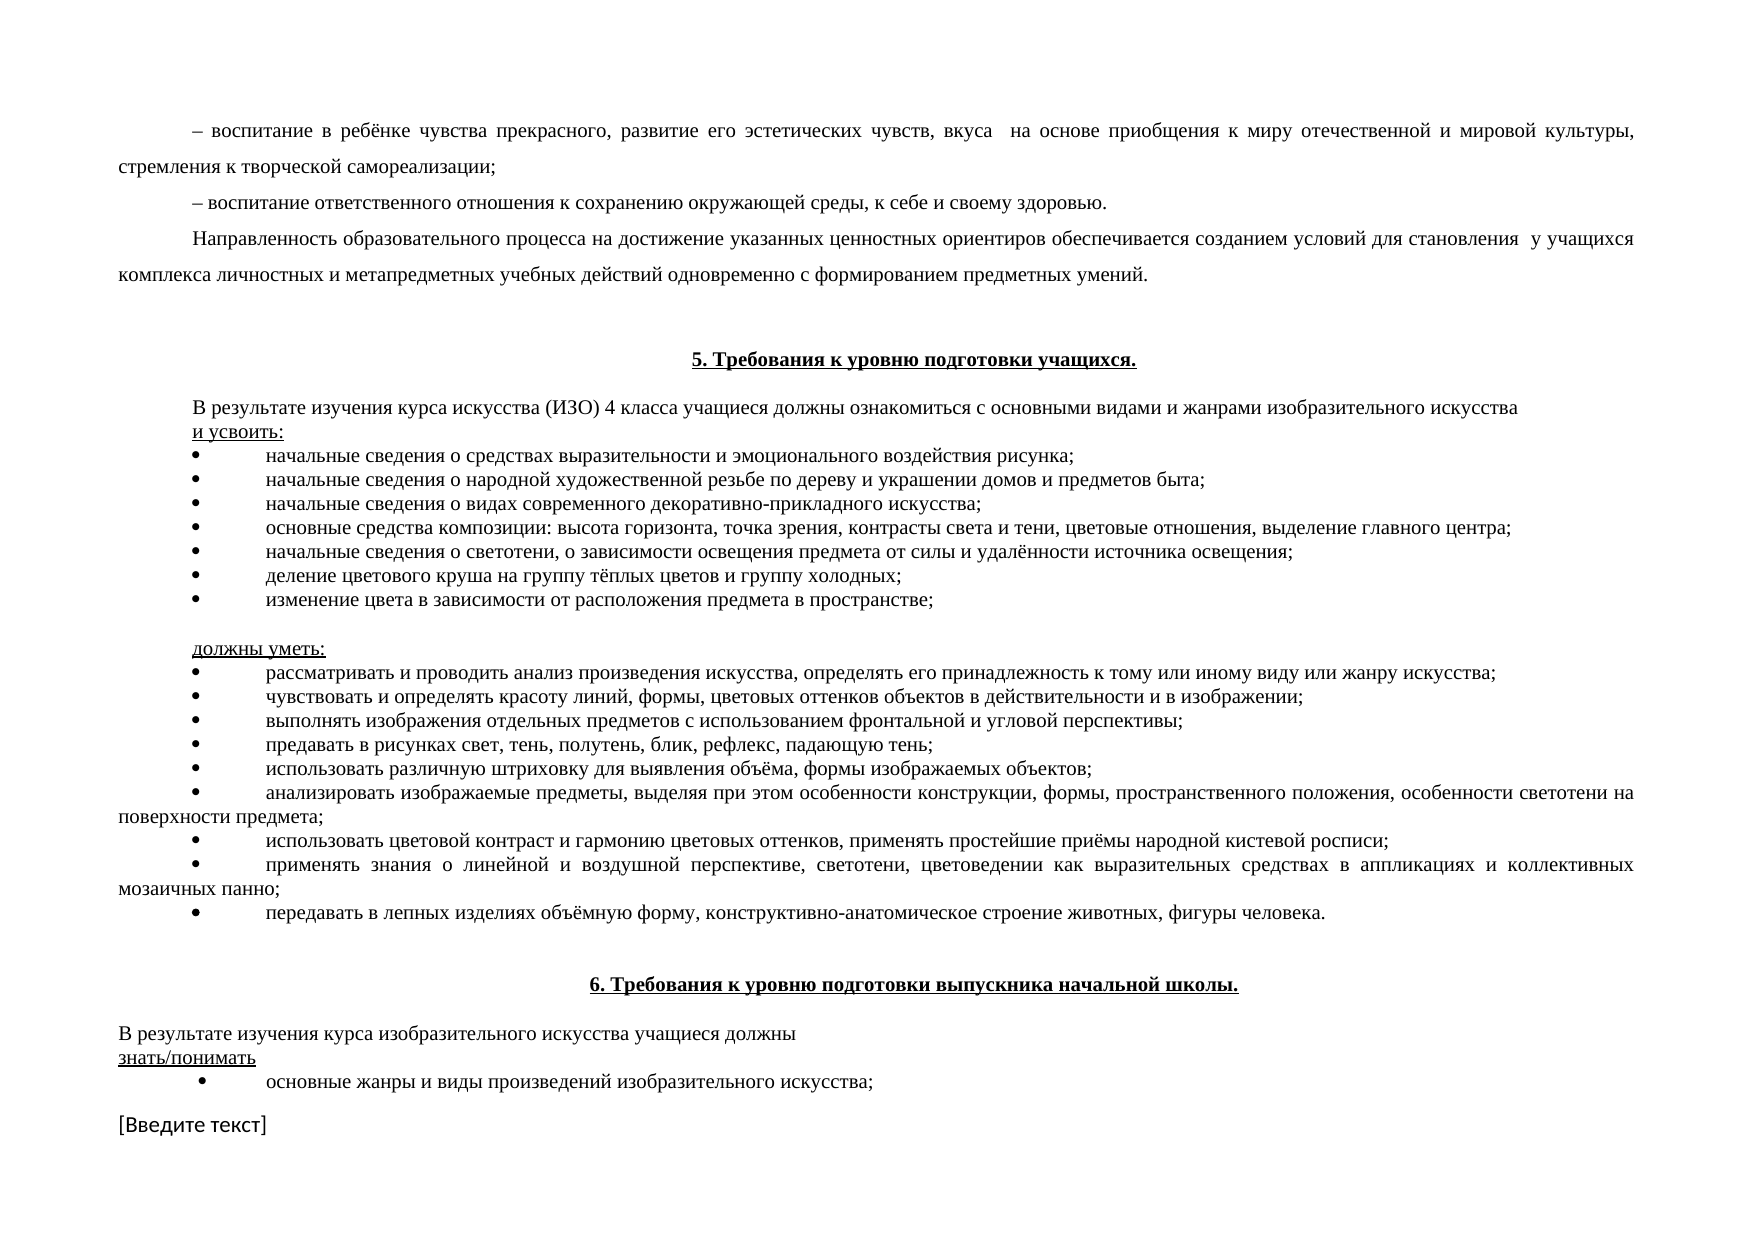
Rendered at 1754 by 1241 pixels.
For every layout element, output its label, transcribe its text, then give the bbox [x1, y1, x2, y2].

list изменение цвета в зависимости от расположения предмета в пространстве; [118, 587, 1636, 611]
list передавать в лепных изделиях объёмную форму, конструктивно-анатомическое строение животных, фигуры человека. [118, 900, 1636, 924]
text и усвоить: [192, 419, 1636, 443]
text В результате изучения курса изобразительного искусства учащиеся должны [118, 1021, 1636, 1044]
text В результате изучения курса искусства (ИЗО) 4 класса учащиеся должны ознакомиться с основными видами и жанрами изобразительного искусства [192, 395, 1636, 419]
list начальные сведения о средствах выразительности и эмоционального воздействия рисунка; [118, 443, 1636, 467]
text – воспитание в ребёнке чувства прекрасного, развитие его эстетических чувств, вкуса на основе приобщения к миру отечественной и мировой культуры, стремления к творческой самореализации; [118, 118, 1636, 178]
list анализировать изображаемые предметы, выделяя при этом особенности конструкции, формы, пространственного положения, особенности светотени на поверхности предмета; [118, 780, 1636, 828]
list предавать в рисунках свет, тень, полутень, блик, рефлекс, падающую тень; [118, 732, 1636, 756]
text Направленность образовательного процесса на достижение указанных ценностных ориентиров обеспечивается созданием условий для становления у учащихся комплекса личностных и метапредметных учебных действий одновременно с формированием предметных умений. [118, 226, 1636, 286]
text знать/понимать [118, 1044, 1636, 1069]
list деление цветового круша на группу тёплых цветов и группу холодных; [118, 563, 1636, 587]
list основные жанры и виды произведений изобразительного искусства; [199, 1069, 1636, 1093]
list начальные сведения о народной художественной резьбе по дереву и украшении домов и предметов быта; [118, 467, 1636, 491]
list рассматривать и проводить анализ произведения искусства, определять его принадлежность к тому или иному виду или жанру искусства; [118, 659, 1636, 684]
text должны уметь: [192, 636, 1636, 659]
text – воспитание ответственного отношения к сохранению окружающей среды, к себе и своему здоровью. [118, 190, 1636, 214]
list использовать различную штриховку для выявления объёма, формы изображаемых объектов; [118, 756, 1636, 780]
text 6. Требования к уровню подготовки выпускника начальной школы. [118, 972, 1636, 996]
text 5. Требования к уровню подготовки учащихся. [118, 347, 1636, 371]
list чувствовать и определять красоту линий, формы, цветовых оттенков объектов в действительности и в изображении; [118, 684, 1636, 708]
list применять знания о линейной и воздушной перспективе, светотени, цветоведении как выразительных средствах в аппликациях и коллективных мозаичных панно; [118, 852, 1636, 900]
list выполнять изображения отдельных предметов с использованием фронтальной и угловой перспективы; [118, 708, 1636, 732]
list основные средства композиции: высота горизонта, точка зрения, контрасты света и тени, цветовые отношения, выделение главного центра; [118, 515, 1636, 539]
list использовать цветовой контраст и гармонию цветовых оттенков, применять простейшие приёмы народной кистевой росписи; [118, 828, 1636, 852]
list начальные сведения о видах современного декоративно-прикладного искусства; [118, 491, 1636, 515]
list начальные сведения о светотени, о зависимости освещения предмета от силы и удалённости источника освещения; [118, 539, 1636, 563]
